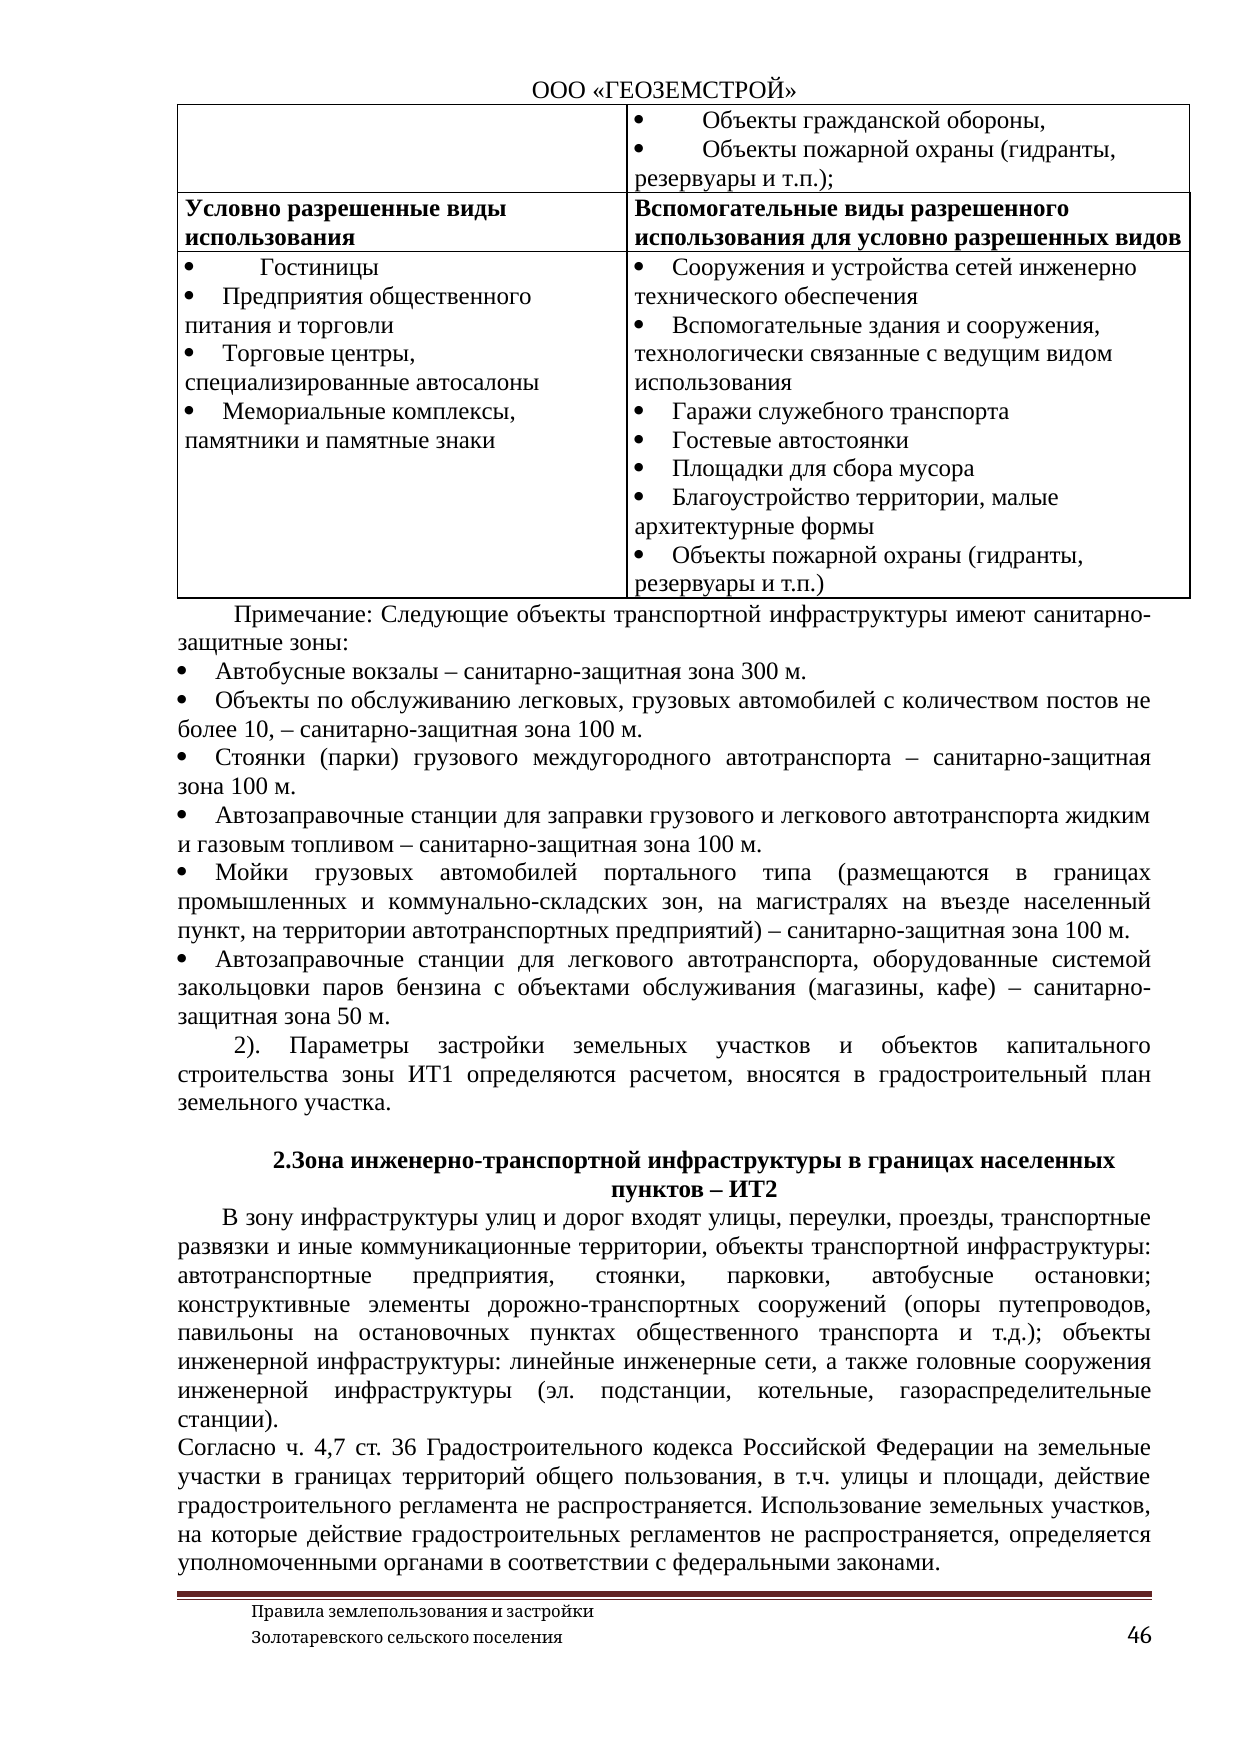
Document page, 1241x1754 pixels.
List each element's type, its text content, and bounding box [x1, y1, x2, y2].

list Автозаправочные станции для заправки грузового и легкового автотранспорта жидким и газовым топливом – санитарно-защитная зона 100 м. [177, 800, 1152, 857]
text Согласно ч. 4,7 ст. 36 Градостроительного кодекса Российской Федерации на земельные участки в границах территорий общего пользования, в т.ч. улицы и площади, действие градостроительного регламента не распространяется. Использование земельных участков, на которые действие градостроительных регламентов не распространяется, определяется уполномоченными органами в соответствии с федеральными законами. [177, 1432, 1152, 1576]
text 2). Параметры застройки земельных участков и объектов капитального строительства зоны ИТ1 определяются расчетом, вносятся в градостроительный план земельного участка. [177, 1030, 1152, 1116]
list Стоянки (парки) грузового междугородного автотранспорта – санитарно-защитная зона 100 м. [177, 742, 1152, 800]
table_cell Вспомогательные виды разрешенного использования для условно разрешенных видов [628, 193, 1189, 251]
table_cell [628, 105, 1189, 192]
text Примечание: Следующие объекты транспортной инфраструктуры имеют санитарно-защитные зоны: [177, 599, 1152, 656]
table_cell Условно разрешенные виды использования [178, 193, 626, 251]
text В зону инфраструктуры улиц и дорог входят улицы, переулки, проезды, транспортные развязки и иные коммуникационные территории, объекты транспортной инфраструктуры: автотранспортные предприятия, стоянки, парковки, автобусные остановки; конструктивные элементы дорожно-транспортных сооружений (опоры путепроводов, павильоны на остановочных пунктах общественного транспорта и т.д.); объекты инженерной инфраструктуры: линейные инженерные сети, а также головные сооружения инженерной инфраструктуры (эл. подстанции, котельные, газораспределительные станции). [177, 1202, 1152, 1432]
list Автозаправочные станции для легкового автотранспорта, оборудованные системой закольцовки паров бензина с объектами обслуживания (магазины, кафе) – санитарно-защитная зона 50 м. [177, 944, 1152, 1030]
list Мойки грузовых автомобилей портального типа (размещаются в границах промышленных и коммунально-складских зон, на магистралях на въезде населенный пункт, на территории автотранспортных предприятий) – санитарно-защитная зона 100 м. [177, 857, 1152, 944]
table_cell Гостиницы Предприятия общественного питания и торговли Торговые центры, специализированные автосалоны Мемориальные комплексы, памятники и памятные знаки [178, 252, 626, 597]
list Автобусные вокзалы – санитарно-защитная зона 300 м. [177, 656, 1152, 685]
table_cell Сооружения и устройства сетей инженерно технического обеспечения Вспомогательные здания и сооружения, технологически связанные с ведущим видом использования Гаражи служебного транспорта Гостевые автостоянки Площадки для сбора мусора Благоустройство территории, малые архитектурные формы Объекты пожарной охраны (гидранты, резервуары и т.п.) [628, 252, 1189, 597]
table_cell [178, 105, 626, 192]
text 2.Зона инженерно-транспортной инфраструктуры в границах населенных пунктов – ИТ2 [236, 1145, 1152, 1202]
list Объекты по обслуживанию легковых, грузовых автомобилей с количеством постов не более 10, – санитарно-защитная зона 100 м. [177, 685, 1152, 742]
